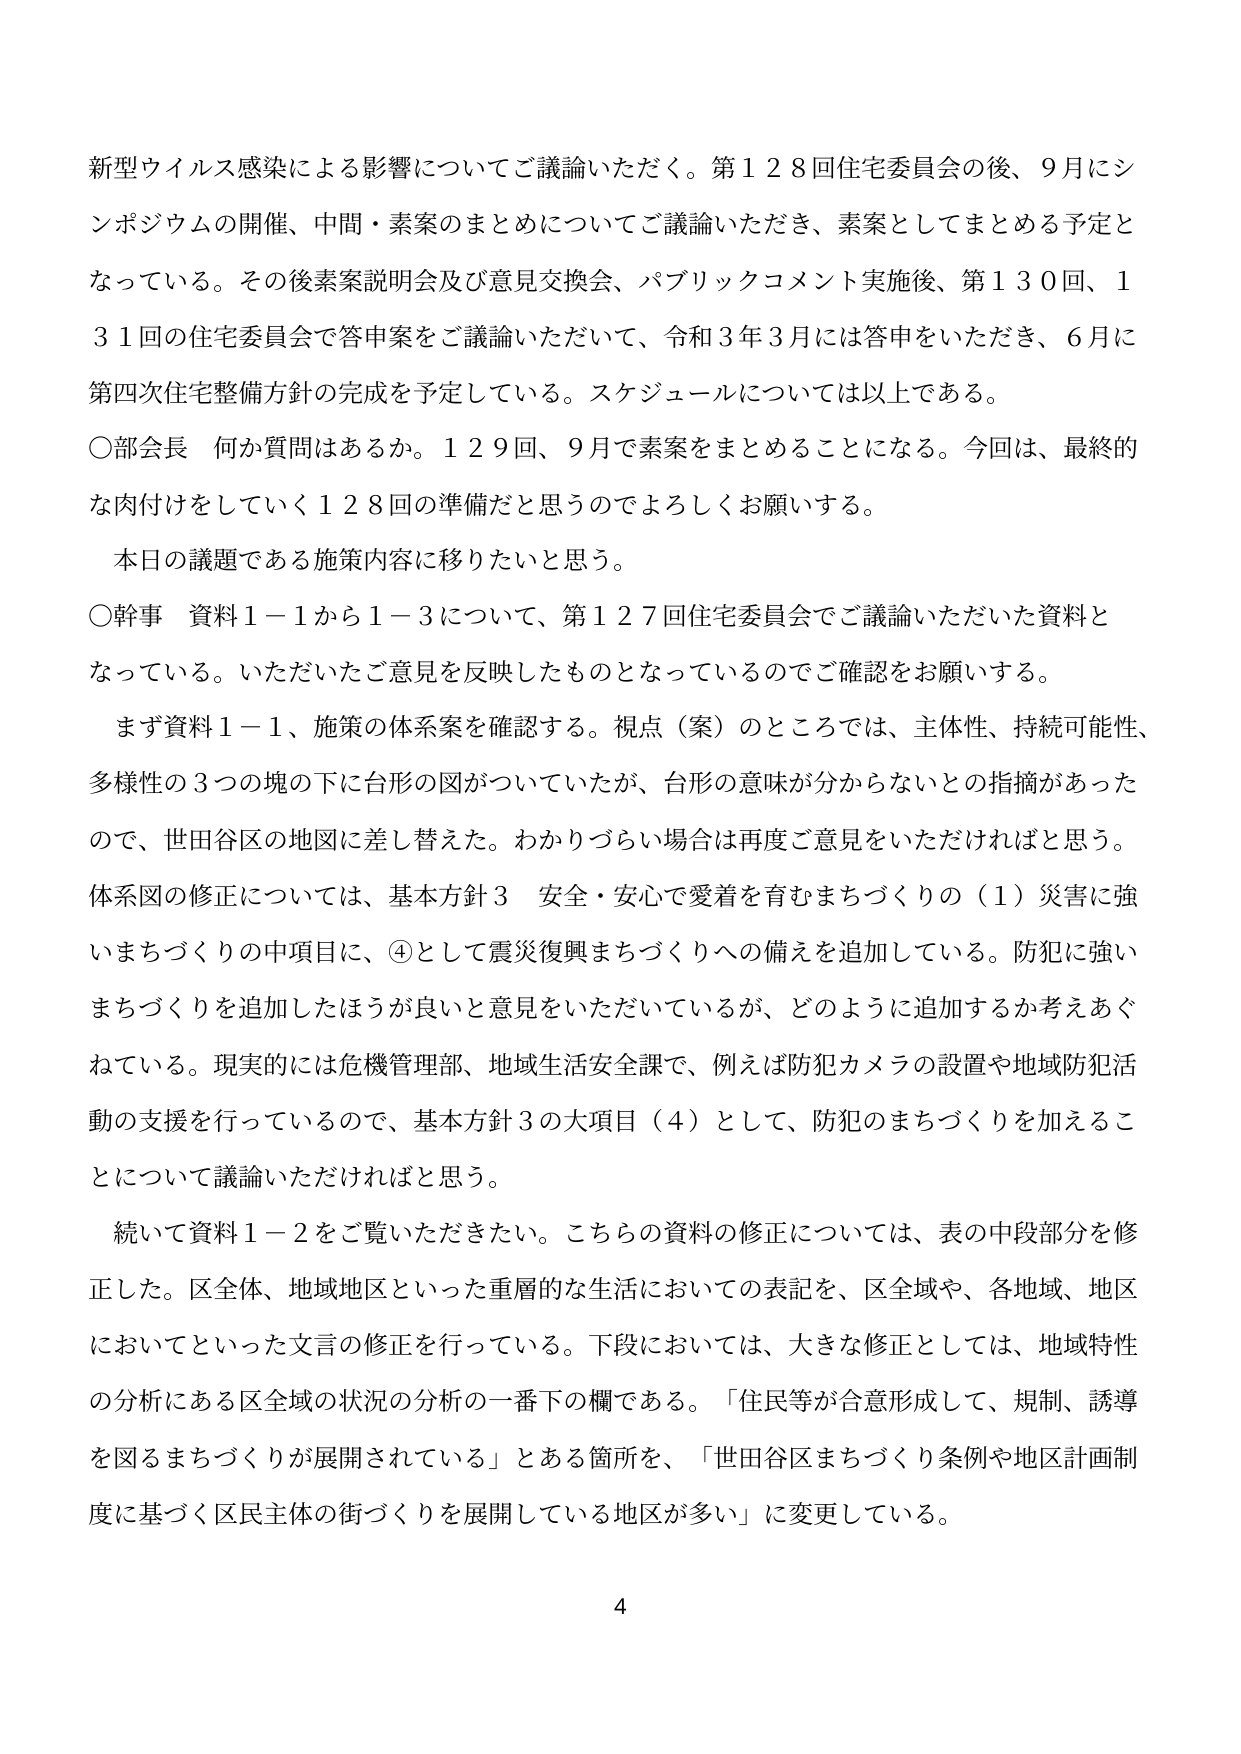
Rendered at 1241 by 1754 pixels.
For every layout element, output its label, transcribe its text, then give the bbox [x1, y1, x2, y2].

text まず資料１－１、施策の体系案を確認する。視点（案）のところでは、主体性、持続可能性、多様性の３つの塊の下に台形の図がついていたが、台形の意味が分からないとの指摘があったので、世田谷区の地図に差し替えた。わかりづらい場合は再度ご意見をいただければと思う。体系図の修正については、基本方針３ 安全・安心で愛着を育むまちづくりの（１）災害に強いまちづくりの中項目に、④として震災復興まちづくりへの備えを追加している。防犯に強いまちづくりを追加したほうが良いと意見をいただいているが、どのように追加するか考えあぐねている。現実的には危機管理部、地域生活安全課で、例えば防犯カメラの設置や地域防犯活動の支援を行っているので、基本方針３の大項目（４）として、防犯のまちづくりを加えることについて議論いただければと思う。 [89, 707, 1152, 1194]
text 続いて資料１－２をご覧いただきたい。こちらの資料の修正については、表の中段部分を修正した。区全体、地域地区といった重層的な生活においての表記を、区全域や、各地域、地区においてといった文言の修正を行っている。下段においては、大きな修正としては、地域特性の分析にある区全域の状況の分析の一番下の欄である。「住民等が合意形成して、規制、誘導を図るまちづくりが展開されている」とある箇所を、「世田谷区まちづくり条例や地区計画制度に基づく区民主体の街づくりを展開している地区が多い」に変更している。 [89, 1212, 1152, 1531]
text 〇部会長 何か質問はあるか。１２９回、９月で素案をまとめることになる。今回は、最終的な肉付けをしていく１２８回の準備だと思うのでよろしくお願いする。 [89, 428, 1152, 522]
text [89, 148, 1152, 410]
text 〇幹事 資料１－１から１－３について、第１２７回住宅委員会でご議論いただいた資料となっている。いただいたご意見を反映したものとなっているのでご確認をお願いする。 [89, 595, 1152, 689]
text 本日の議題である施策内容に移りたいと思う。 [89, 540, 1152, 577]
